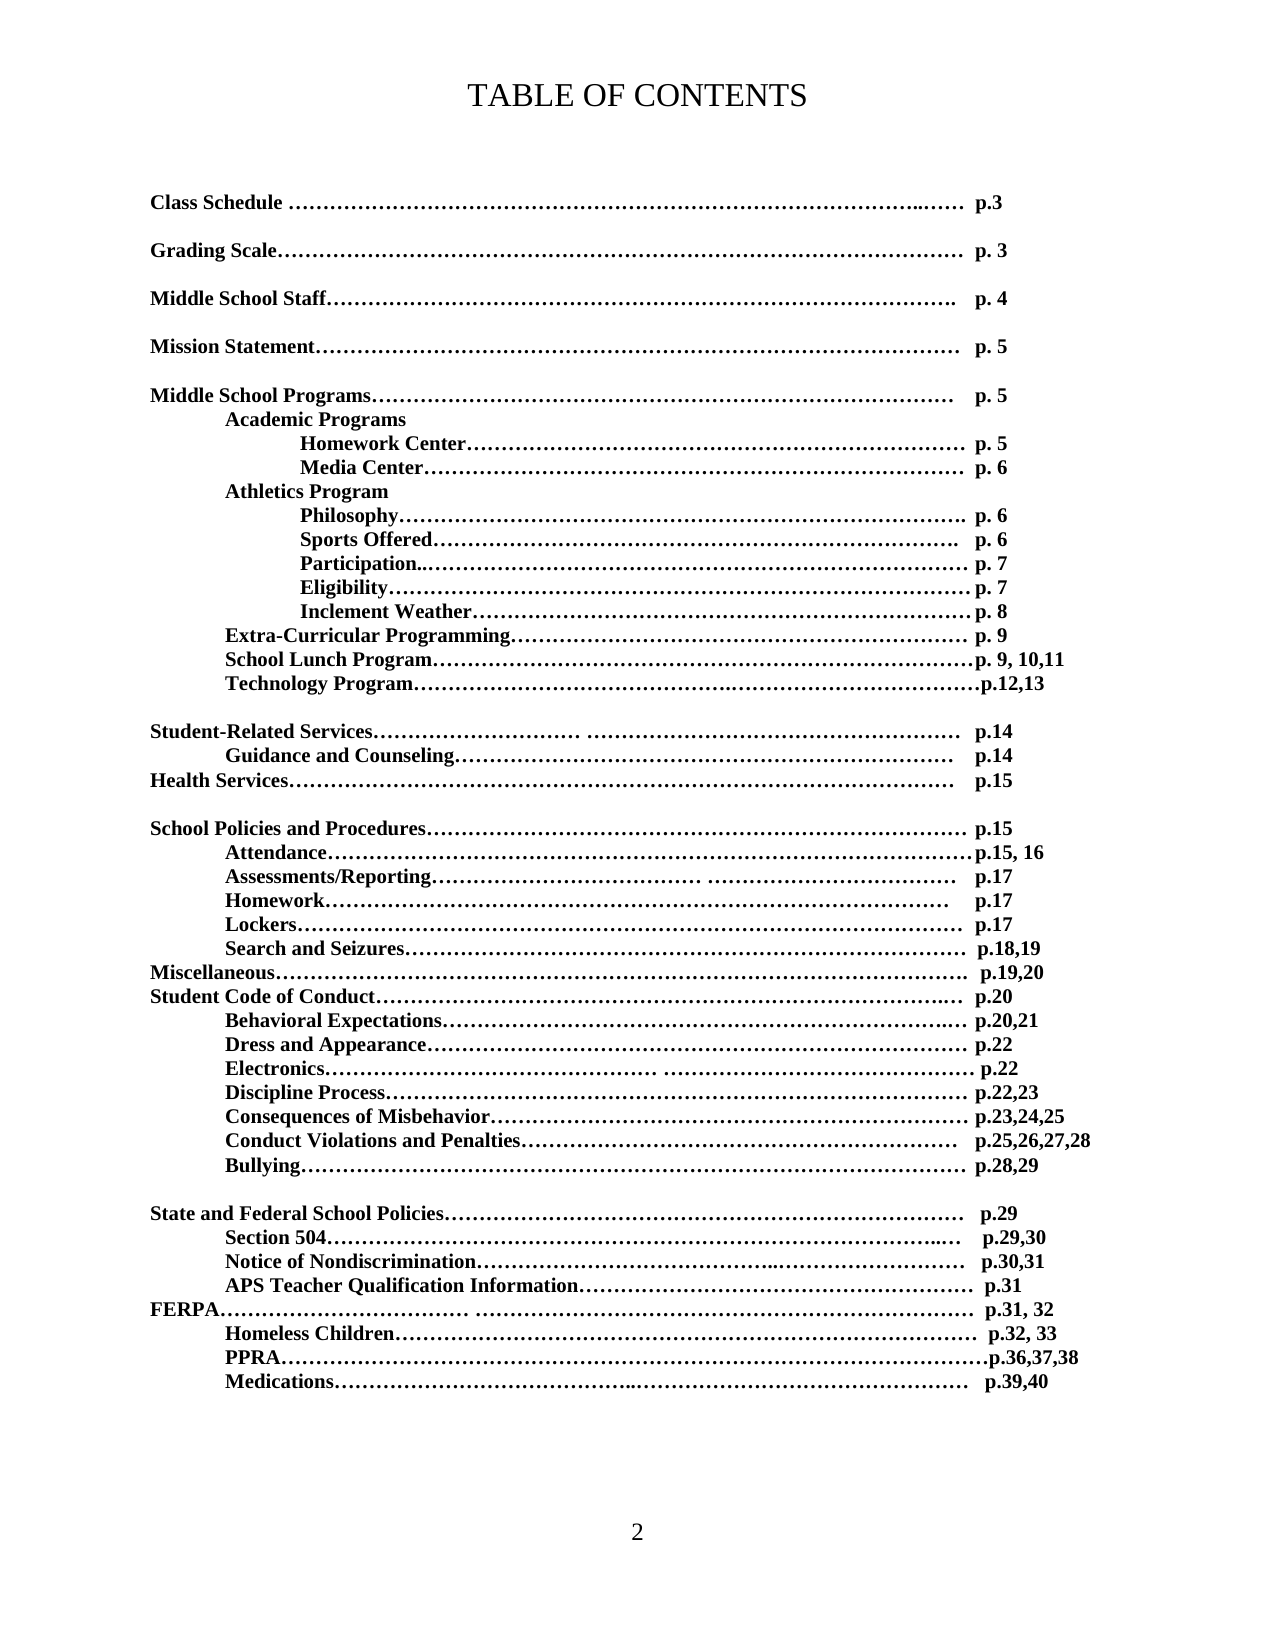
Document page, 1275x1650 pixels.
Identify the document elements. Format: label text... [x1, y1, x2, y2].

text Electronics………………………………………… ……………………………………… p.22 [150, 1056, 1125, 1080]
text Medications……………………………………..………………………………………… p.39,40 [150, 1369, 1125, 1393]
text Class Schedule ………………………………………………………………………………..…… p.3 [150, 190, 1125, 214]
text School Policies and Procedures…………………………………………………………………… p.15 [150, 816, 1125, 840]
text PPRA…………………………………………………………………………………………p.36,37,38 [150, 1345, 1125, 1369]
text School Lunch Program…………………………………………………………………… p. 9, 10,11 [150, 647, 1125, 671]
text Extra-Curricular Programming………………………………………………………… p. 9 [150, 623, 1125, 647]
text Homework Center……………………………………………………………… p. 5 [150, 431, 1125, 455]
text FERPA……………………………… ……………………………………………………………… p.31, 32 [150, 1297, 1125, 1321]
text Participation..…………………………………………………………………… p. 7 [150, 551, 1125, 575]
text Academic Programs [150, 407, 1125, 431]
text Guidance and Counseling……………………………………………………………… p.14 [150, 743, 1125, 767]
text Assessments/Reporting………………………………… ……………………………… p.17 [150, 864, 1125, 888]
text Bullying…………………………………………………………………………………… p.28,29 [150, 1152, 1125, 1177]
text Eligibility………………………………………………………………………… p. 7 [150, 575, 1125, 599]
text Media Center…………………………………………………………………… p. 6 [150, 455, 1125, 479]
text Health Services…………………………………………………………………………………… p.15 [150, 767, 1125, 792]
text Behavioral Expectations……………………………………………………………….… p.20,21 [150, 1008, 1125, 1032]
text State and Federal School Policies………………………………………………………………… p.29 [150, 1201, 1125, 1225]
text Student Code of Conduct……………………………………………………………………….… p.20 [150, 984, 1125, 1008]
text Section 504……………………………………………………………………………..… p.29,30 [150, 1225, 1125, 1249]
text Athletics Program [150, 479, 1125, 503]
text Middle School Programs………………………………………………………………………… p. 5 [150, 382, 1125, 407]
text Notice of Nondiscrimination……………………………………..……………………… p.30,31 [150, 1249, 1125, 1273]
text Conduct Violations and Penalties……………………………………………………… p.25,26,27,28 [150, 1128, 1125, 1152]
text Philosophy………………………………………………………………………. p. 6 [150, 503, 1125, 527]
text Homeless Children………………………………………………………………………… p.32, 33 [150, 1321, 1125, 1345]
text Homework……………………………………………………………………………… p.17 [150, 888, 1125, 912]
text Dress and Appearance…………………………………………………………………… p.22 [150, 1032, 1125, 1056]
text Consequences of Misbehavior…………………………………………………………… p.23,24,25 [150, 1104, 1125, 1128]
text Miscellaneous………………………………………………………………………………………. p.19,20 [150, 960, 1125, 984]
text Technology Program……………………………………….………………………………p.12,13 [150, 671, 1125, 695]
text Discipline Process………………………………………………………………………… p.22,23 [150, 1080, 1125, 1104]
text TABLE OF CONTENTS [150, 75, 1125, 113]
text Student-Related Services………………………… ……………………………………………… p.14 [150, 719, 1125, 743]
text Lockers…………………………………………………………………………………… p.17 [150, 912, 1125, 936]
text Mission Statement………………………………………………………………………………… p. 5 [150, 334, 1125, 358]
text APS Teacher Qualification Information………………………………………………… p.31 [150, 1273, 1125, 1297]
text Middle School Staff………………………………………………………………………………. p. 4 [150, 286, 1125, 310]
text Sports Offered…………………………………………………………………. p. 6 [150, 527, 1125, 551]
text Attendance………………………………………………………………………………… p.15, 16 [150, 840, 1125, 864]
text Grading Scale……………………………………………………………………………………… p. 3 [150, 238, 1125, 262]
text Inclement Weather……………………………………………………………… p. 8 [150, 599, 1125, 623]
text Search and Seizures……………………………………………………………………… p.18,19 [150, 936, 1125, 960]
